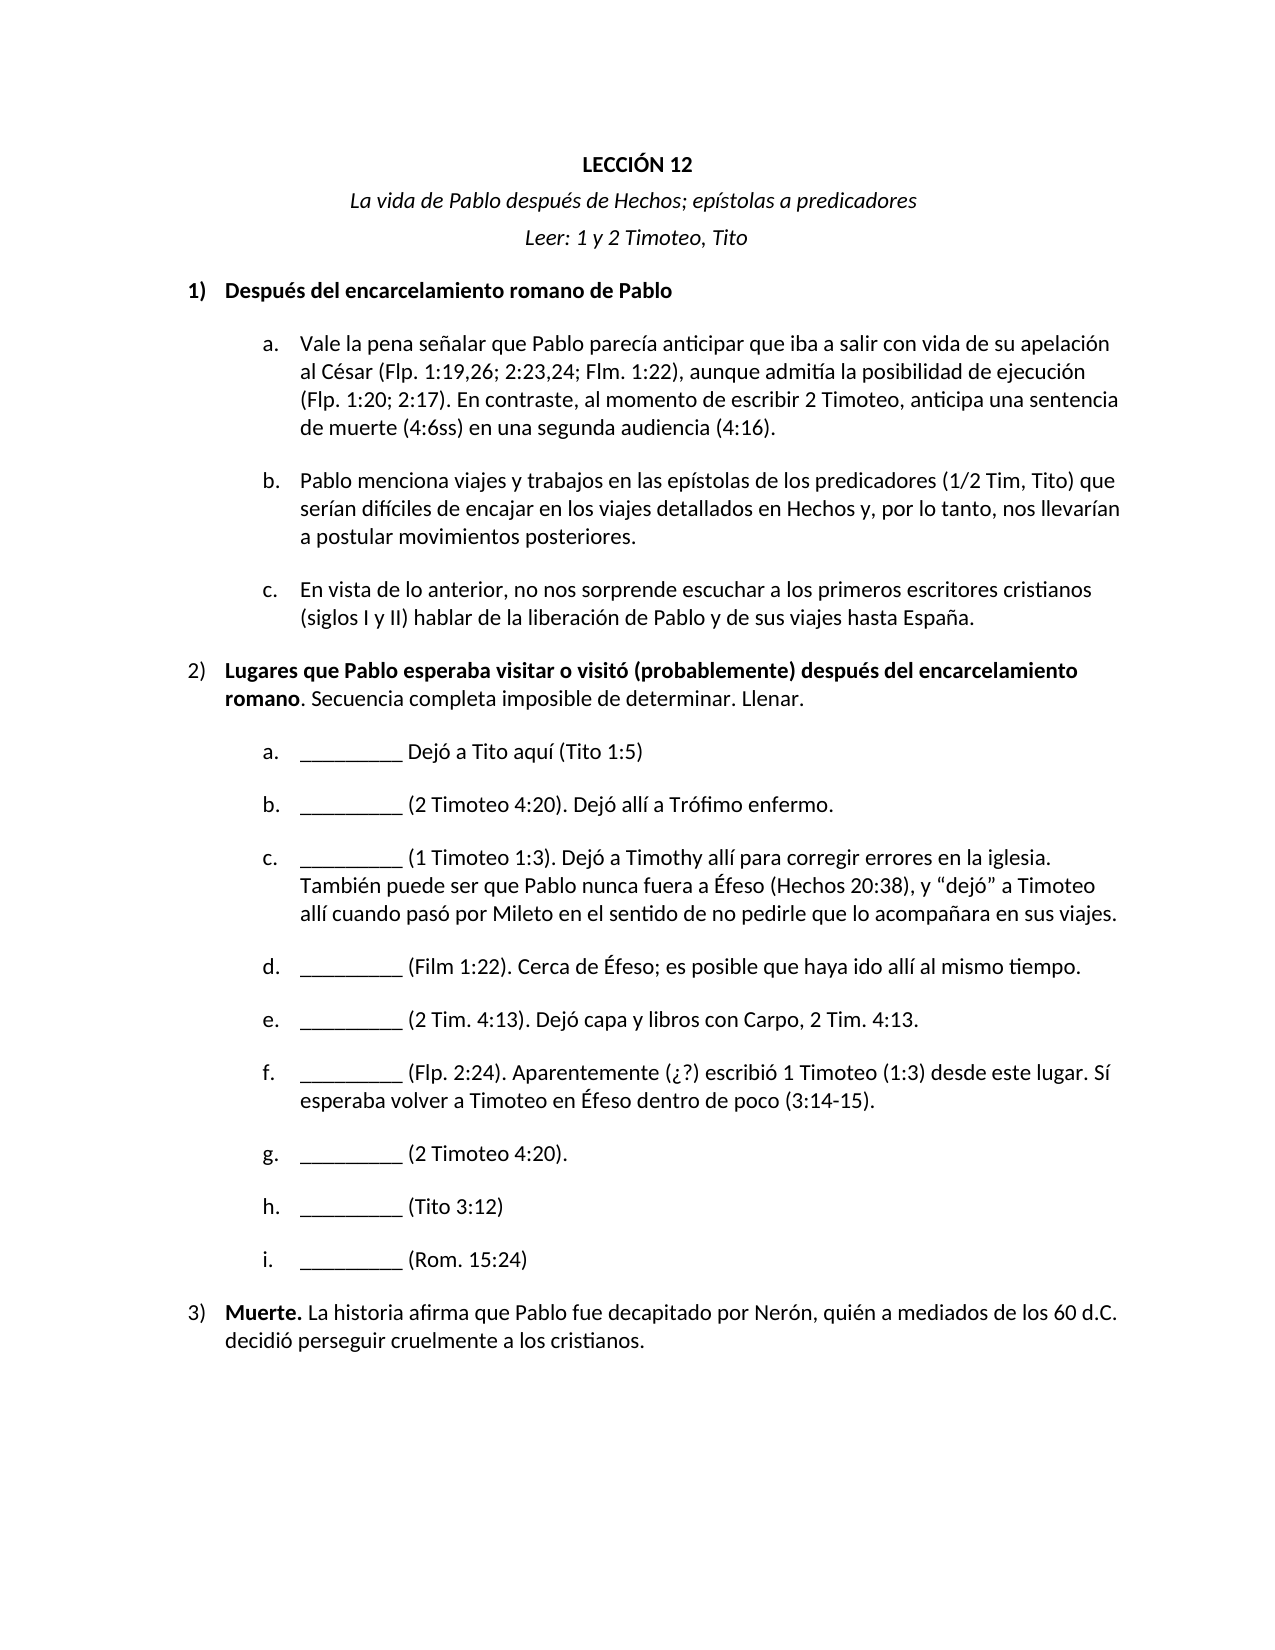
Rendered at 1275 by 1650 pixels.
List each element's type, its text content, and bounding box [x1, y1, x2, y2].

list _________ Dejó a Tito aquí (Tito 1:5) [262, 737, 1125, 765]
list Vale la pena señalar que Pablo parecía anticipar que iba a salir con vida de su apelación al César (Flp. 1:19,26; 2:23,24; Flm. 1:22), aunque admitía la posibilidad de ejecución (Flp. 1:20; 2:17). En contraste, al momento de escribir 2 Timoteo, anticipa una sentencia de muerte (4:6ss) en una segunda audiencia (4:16). [262, 329, 1125, 441]
list _________ (2 Tim. 4:13). Dejó capa y libros con Carpo, 2 Tim. 4:13. [262, 1005, 1125, 1033]
list Lugares que Pablo esperaba visitar o visitó (probablemente) después del encarcelamiento romano. Secuencia completa imposible de determinar. Llenar. [187, 656, 1125, 712]
list _________ (Flp. 2:24). Aparentemente (¿?) escribió 1 Timoteo (1:3) desde este lugar. Sí esperaba volver a Timoteo en Éfeso dentro de poco (3:14-15). [262, 1058, 1125, 1114]
list _________ (Tito 3:12) [262, 1192, 1125, 1220]
list En vista de lo anterior, no nos sorprende escuchar a los primeros escritores cristianos (siglos I y II) hablar de la liberación de Pablo y de sus viajes hasta España. [262, 575, 1125, 631]
list Pablo menciona viajes y trabajos en las epístolas de los predicadores (1/2 Tim, Tito) que serían difíciles de encajar en los viajes detallados en Hechos y, por lo tanto, nos llevarían a postular movimientos posteriores. [262, 466, 1125, 550]
text LECCIÓN 12 La vida de Pablo después de Hechos; epístolas a predicadores Leer: 1 y 2 Timoteo, Tito [150, 150, 1125, 251]
list _________ (2 Timoteo 4:20). Dejó allí a Trófimo enfermo. [262, 790, 1125, 818]
list _________ (Rom. 15:24) [262, 1245, 1125, 1273]
list Después del encarcelamiento romano de Pablo [187, 276, 1125, 304]
list _________ (1 Timoteo 1:3). Dejó a Timothy allí para corregir errores en la iglesia. También puede ser que Pablo nunca fuera a Éfeso (Hechos 20:38), y “dejó” a Timoteo allí cuando pasó por Mileto en el sentido de no pedirle que lo acompañara en sus viajes. [262, 843, 1125, 927]
list _________ (Film 1:22). Cerca de Éfeso; es posible que haya ido allí al mismo tiempo. [262, 952, 1125, 980]
list _________ (2 Timoteo 4:20). [262, 1139, 1125, 1167]
list Muerte. La historia afirma que Pablo fue decapitado por Nerón, quién a mediados de los 60 d.C. decidió perseguir cruelmente a los cristianos. [187, 1298, 1125, 1466]
